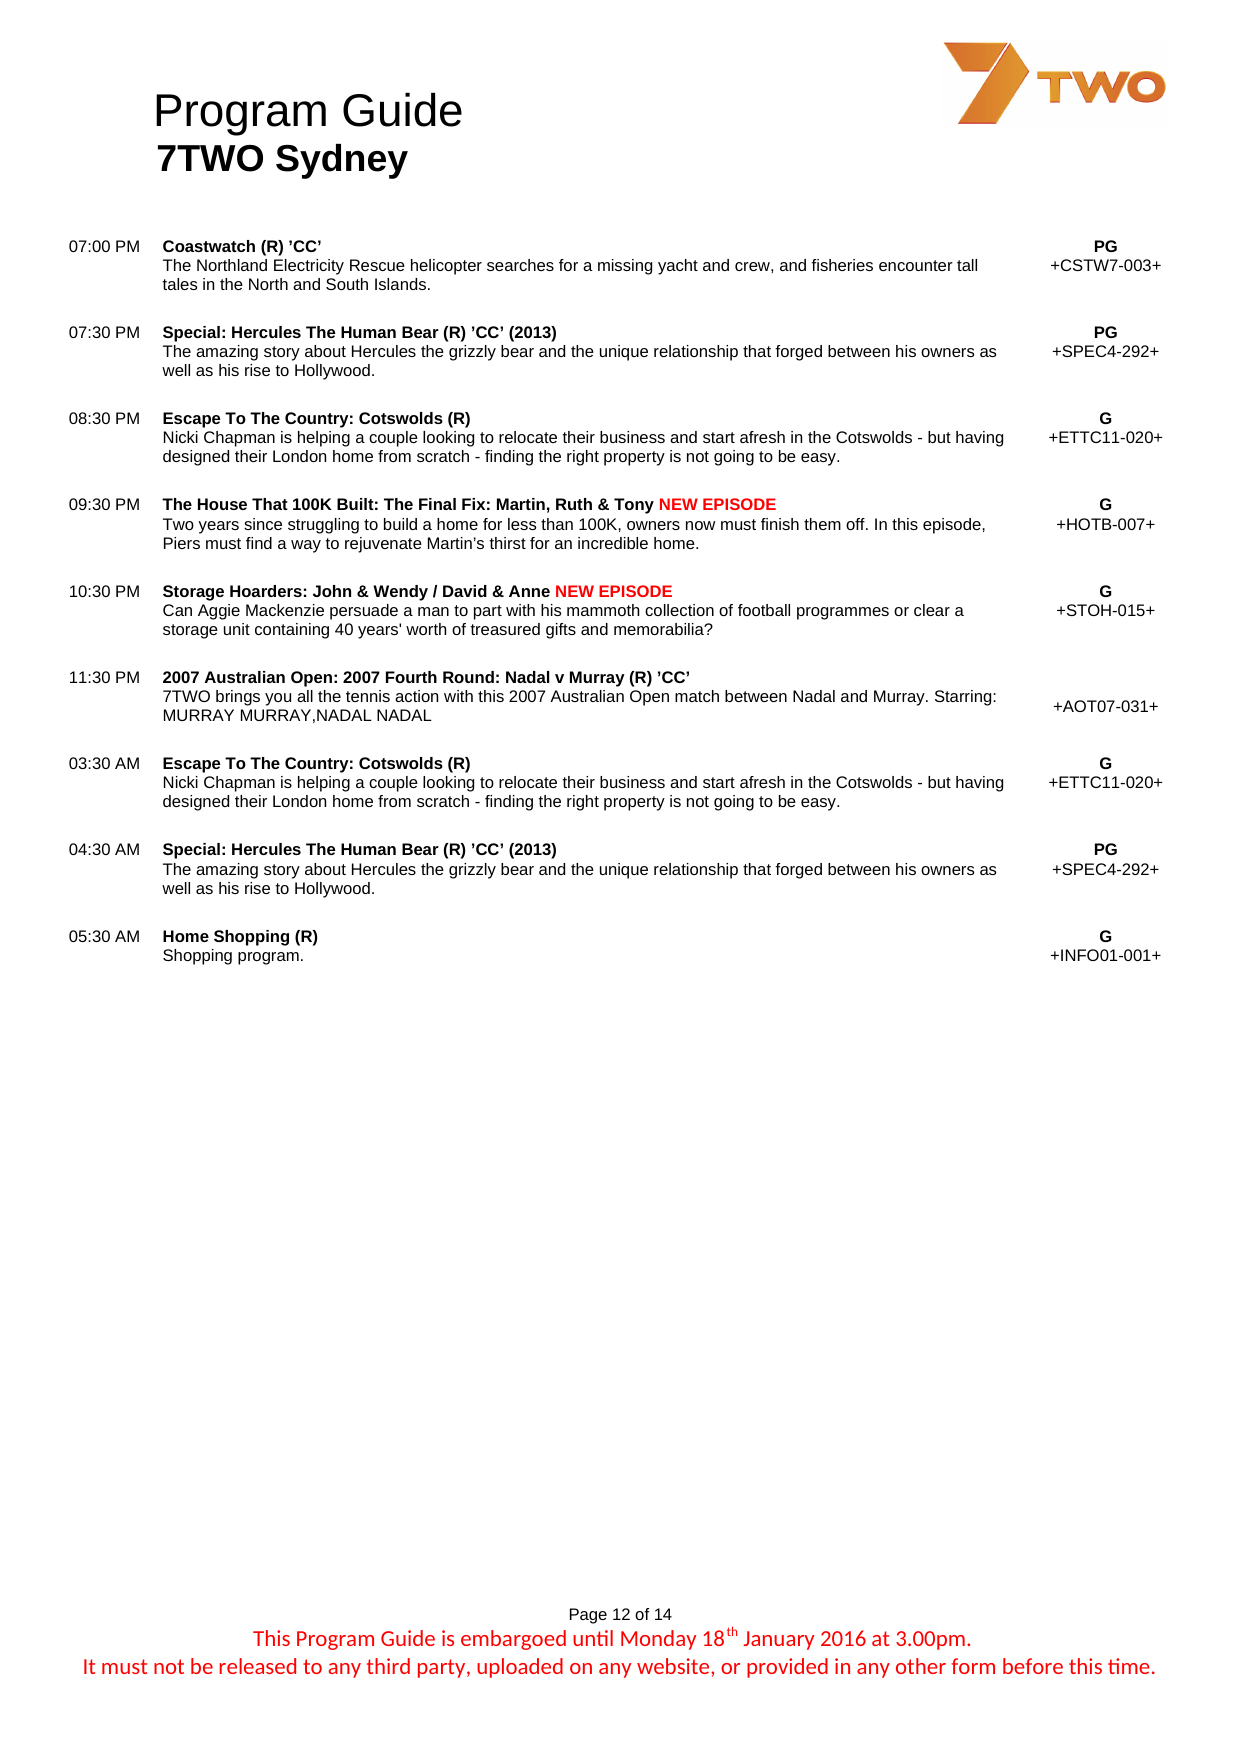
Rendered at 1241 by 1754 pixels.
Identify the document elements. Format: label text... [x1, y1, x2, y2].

table_header 09:30 PM [51, 495, 151, 553]
table_header G +ETTC11-020+ [1022, 409, 1189, 466]
table_header +AOT07-031+ [1022, 668, 1189, 725]
table_header The House That 100K Built: The Final Fix: Martin, Ruth & Tony NEW EPISODE Two years since struggling to build a home for less than 100K, owners now must finish them off. In this episode, Piers must find a way to rejuvenate Martin’s thirst for an incredible home. [151, 495, 1022, 553]
table_header Special: Hercules The Human Bear (R) ’CC’ (2013) The amazing story about Hercules the grizzly bear and the unique relationship that forged between his owners as well as his rise to Hollywood. [151, 323, 1022, 380]
table_header 11:30 PM [51, 668, 151, 725]
table_header 07:00 PM [51, 236, 151, 294]
table_header 08:30 PM [51, 409, 151, 466]
table_header 04:30 AM [51, 840, 151, 898]
table_header 10:30 PM [51, 581, 151, 639]
table_header 05:30 AM [51, 926, 151, 965]
picture [941, 41, 1168, 126]
table_header 03:30 AM [51, 754, 151, 811]
table_header 2007 Australian Open: 2007 Fourth Round: Nadal v Murray (R) ’CC’ 7TWO brings you all the tennis action with this 2007 Australian Open match between Nadal and Murray. Starring: MURRAY MURRAY,NADAL NADAL [151, 668, 1022, 725]
table_header Escape To The Country: Cotswolds (R) Nicki Chapman is helping a couple looking to relocate their business and start afresh in the Cotswolds - but having designed their London home from scratch - finding the right property is not going to be easy. [151, 409, 1022, 466]
table_header G +STOH-015+ [1022, 581, 1189, 639]
table_header G +INFO01-001+ [1022, 926, 1189, 965]
table_header Coastwatch (R) ’CC’ The Northland Electricity Rescue helicopter searches for a missing yacht and crew, and fisheries encounter tall tales in the North and South Islands. [151, 236, 1022, 294]
table_header PG +CSTW7-003+ [1022, 236, 1189, 294]
table_header 07:30 PM [51, 323, 151, 380]
table_header G +ETTC11-020+ [1022, 754, 1189, 811]
table_header PG +SPEC4-292+ [1022, 840, 1189, 898]
table_header PG +SPEC4-292+ [1022, 323, 1189, 380]
table_header G +HOTB-007+ [1022, 495, 1189, 553]
table_header Storage Hoarders: John & Wendy / David & Anne NEW EPISODE Can Aggie Mackenzie persuade a man to part with his mammoth collection of football programmes or clear a storage unit containing 40 years' worth of treasured gifts and memorabilia? [151, 581, 1022, 639]
table_header Escape To The Country: Cotswolds (R) Nicki Chapman is helping a couple looking to relocate their business and start afresh in the Cotswolds - but having designed their London home from scratch - finding the right property is not going to be easy. [151, 754, 1022, 811]
table_header Special: Hercules The Human Bear (R) ’CC’ (2013) The amazing story about Hercules the grizzly bear and the unique relationship that forged between his owners as well as his rise to Hollywood. [151, 840, 1022, 898]
table_header Home Shopping (R) Shopping program. [151, 926, 1022, 965]
